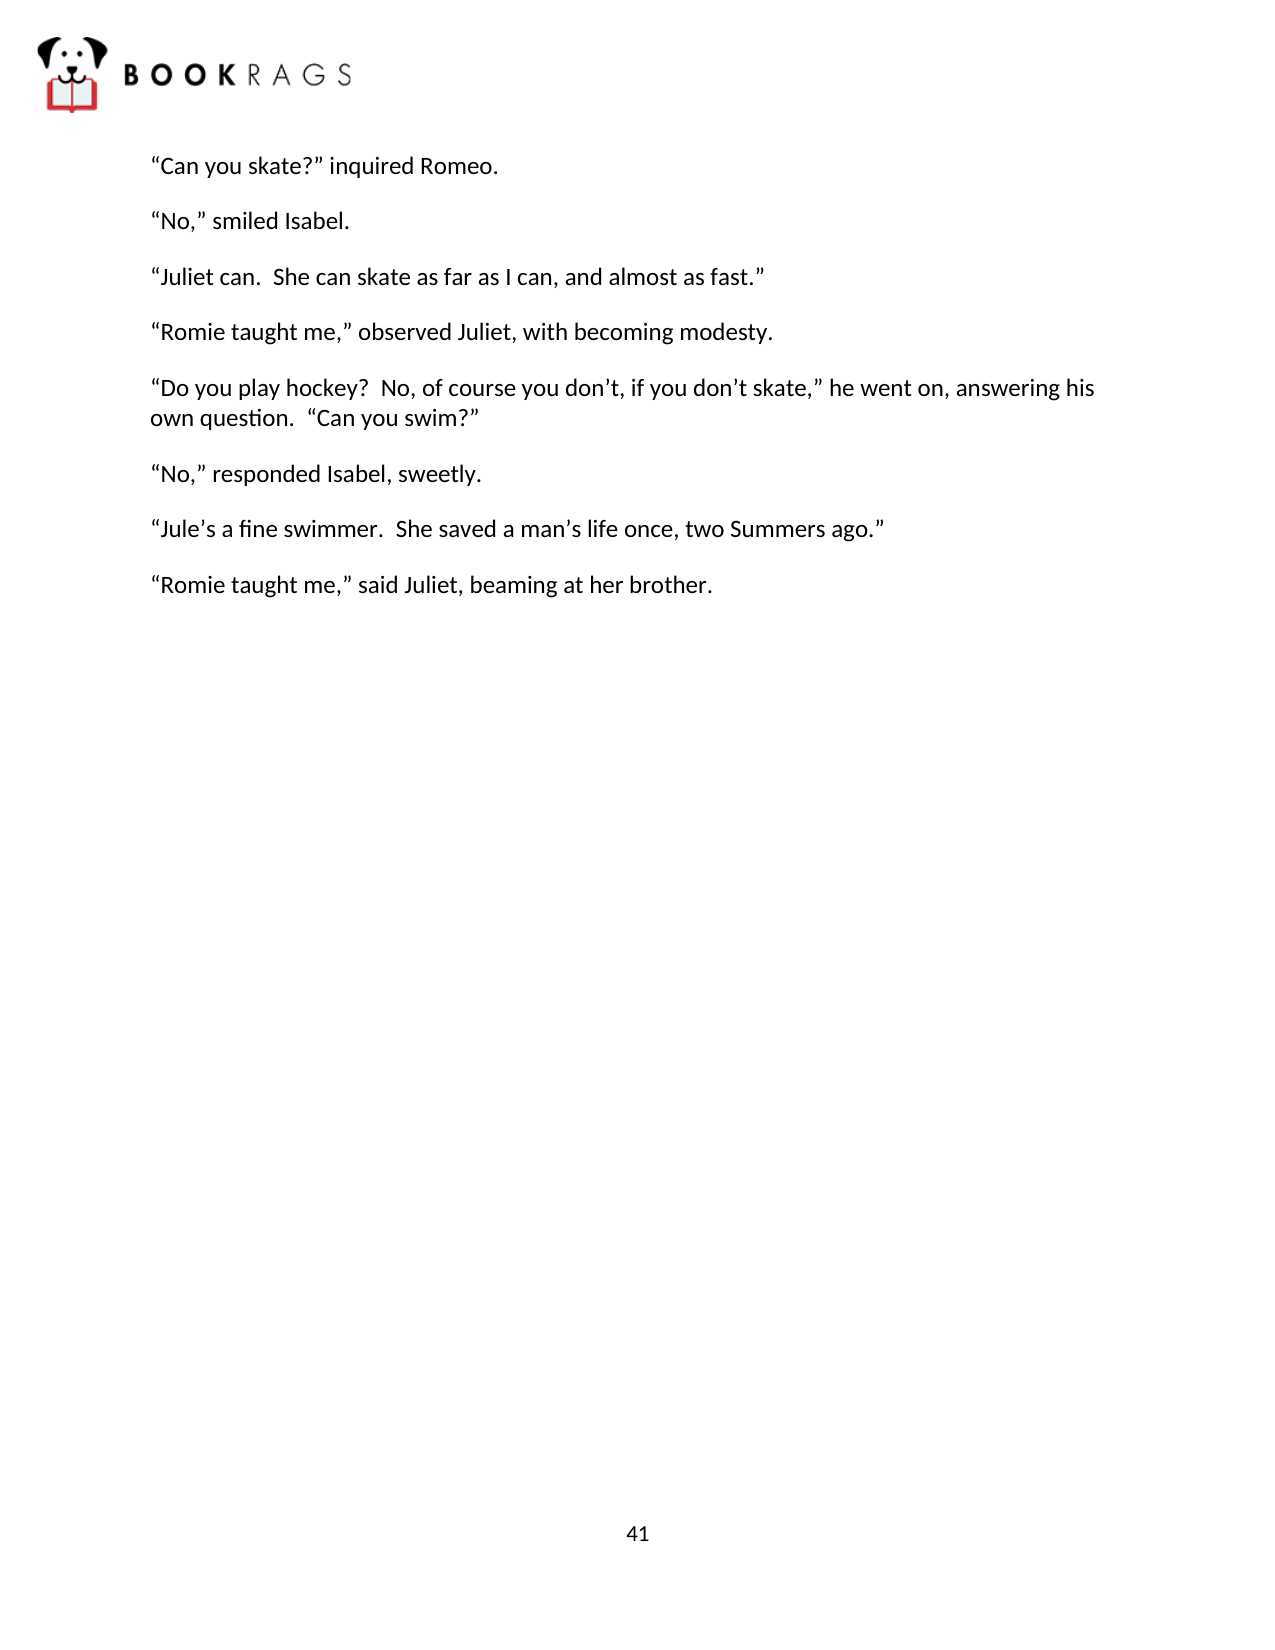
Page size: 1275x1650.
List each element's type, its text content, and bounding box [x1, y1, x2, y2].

text “Do you play hockey? No, of course you don’t, if you don’t skate,” he went on, answering his own question. “Can you swim?” [150, 372, 1125, 433]
text “Juliet can. She can skate as far as I can, and almost as fast.” [150, 261, 1125, 292]
text “Jule’s a fine swimmer. She saved a man’s life once, two Summers ago.” [150, 514, 1125, 544]
text “Can you skate?” inquired Romeo. [150, 150, 1125, 181]
text “Romie taught me,” said Juliet, beaming at her brother. [150, 569, 1125, 600]
text “No,” smiled Isabel. [150, 206, 1125, 236]
text “No,” responded Isabel, sweetly. [150, 458, 1125, 489]
text “Romie taught me,” observed Juliet, with becoming modesty. [150, 317, 1125, 347]
picture [37, 37, 351, 113]
